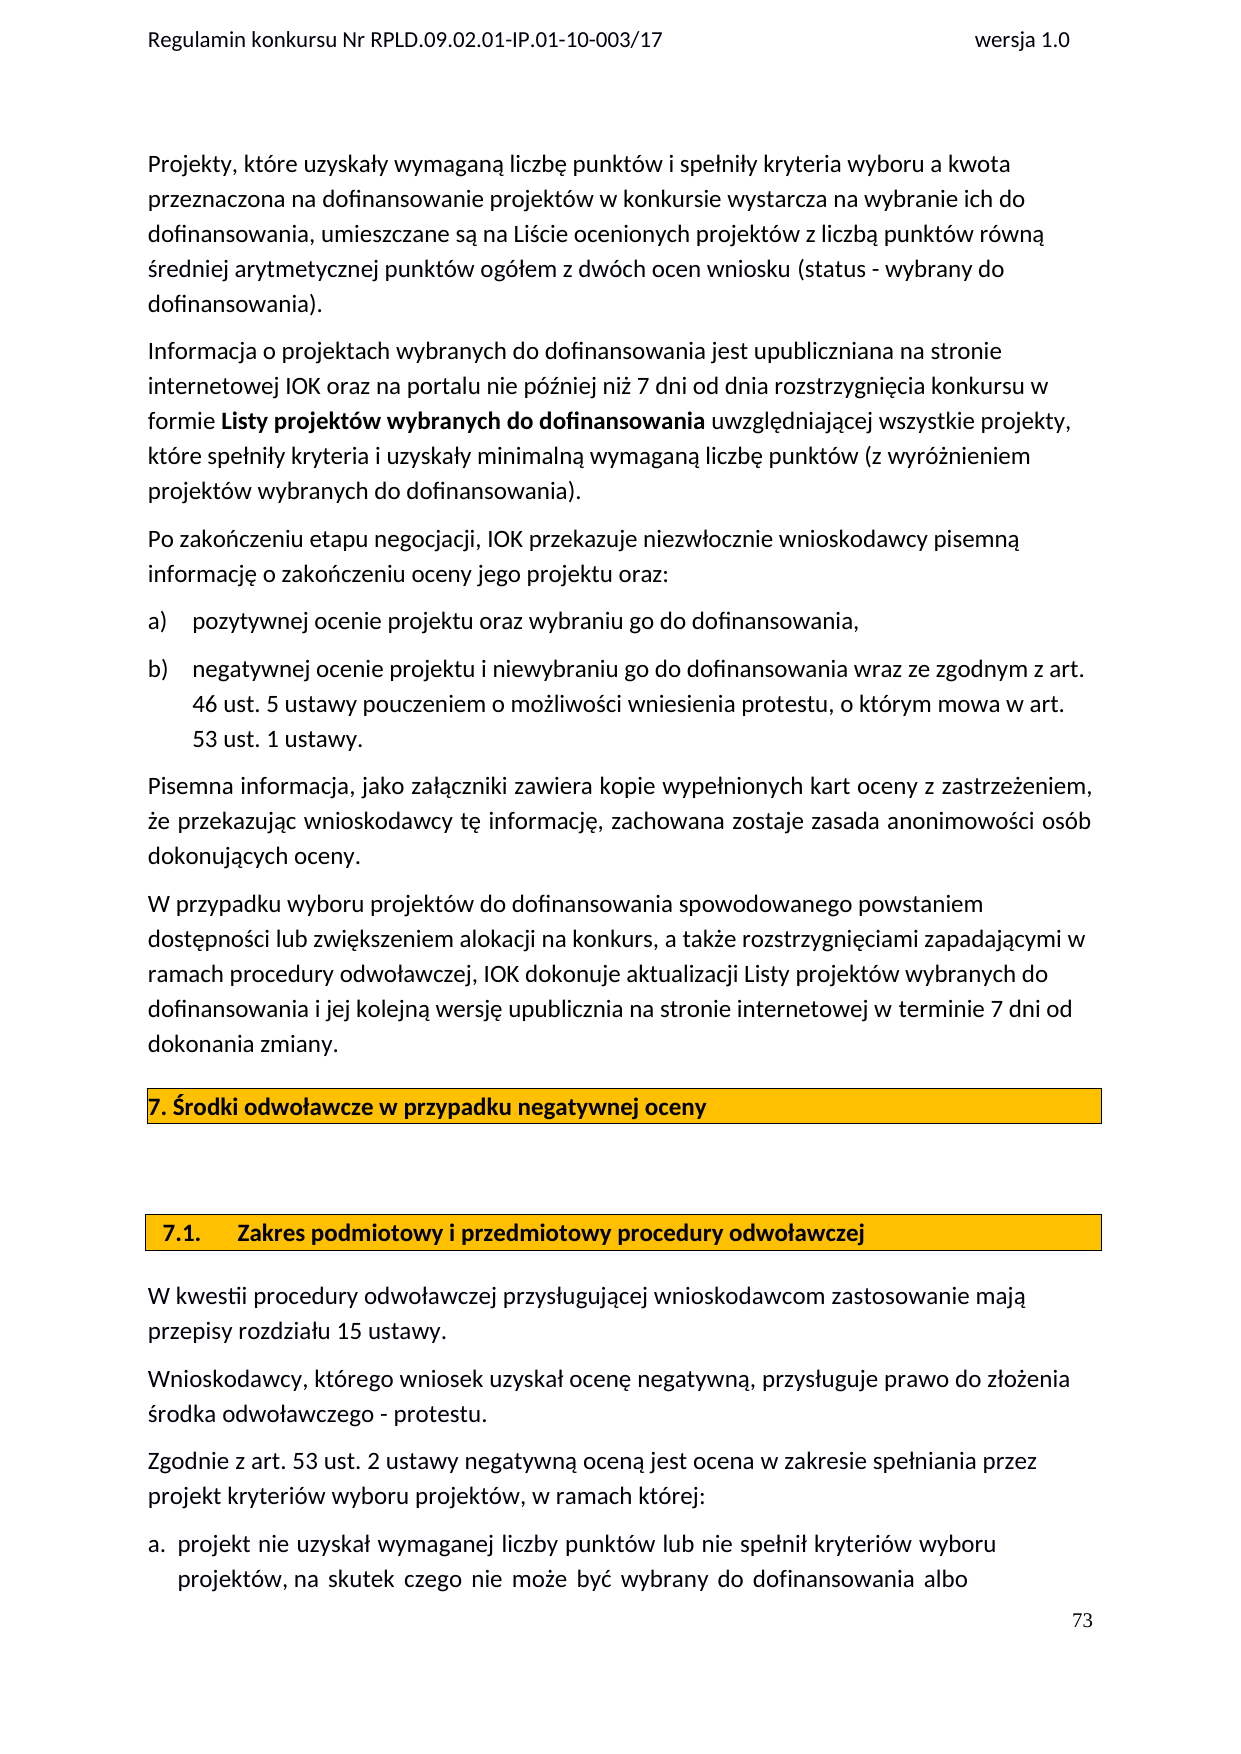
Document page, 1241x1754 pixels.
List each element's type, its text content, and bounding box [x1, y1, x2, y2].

list Zakres podmiotowy i przedmiotowy procedury odwoławczej [146, 1215, 1101, 1250]
text Po zakończeniu etapu negocjacji, IOK przekazuje niezwłocznie wnioskodawcy pisemną informację o zakończeniu oceny jego projektu oraz: [148, 523, 1092, 588]
list negatywnej ocenie projektu i niewybraniu go do dofinansowania wraz ze zgodnym z art. 46 ust. 5 ustawy pouczeniem o możliwości wniesienia protestu, o którym mowa w art. 53 ust. 1 ustawy. [148, 653, 1092, 753]
text Wnioskodawcy, którego wniosek uzyskał ocenę negatywną, przysługuje prawo do złożenia środka odwoławczego - protestu. [148, 1363, 1081, 1428]
text Informacja o projektach wybranych do dofinansowania jest upubliczniana na stronie internetowej IOK oraz na portalu nie później niż 7 dni od dnia rozstrzygnięcia konkursu w formie Listy projektów wybranych do dofinansowania uwzględniającej wszystkie projekty, które spełniły kryteria i uzyskały minimalną wymaganą liczbę punktów (z wyróżnieniem projektów wybranych do dofinansowania). [148, 335, 1092, 506]
list pozytywnej ocenie projektu oraz wybraniu go do dofinansowania, [148, 605, 1092, 636]
text Pisemna informacja, jako załączniki zawiera kopie wypełnionych kart oceny z zastrzeżeniem, że przekazując wnioskodawcy tę informację, zachowana zostaje zasada anonimowości osób dokonujących oceny. [148, 770, 1092, 871]
text Zgodnie z art. 53 ust. 2 ustawy negatywną oceną jest ocena w zakresie spełniania przez projekt kryteriów wyboru projektów, w ramach której: [148, 1445, 1081, 1511]
text W kwestii procedury odwoławczej przysługującej wnioskodawcom zastosowanie mają przepisy rozdziału 15 ustawy. [148, 1280, 1081, 1346]
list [148, 1528, 1081, 1593]
text Projekty, które uzyskały wymaganą liczbę punktów i spełniły kryteria wyboru a kwota przeznaczona na dofinansowanie projektów w konkursie wystarcza na wybranie ich do dofinansowania, umieszczane są na Liście ocenionych projektów z liczbą punktów równą średniej arytmetycznej punktów ogółem z dwóch ocen wniosku (status - wybrany do dofinansowania). [148, 148, 1092, 318]
text 7. Środki odwoławcze w przypadku negatywnej oceny [148, 1089, 1101, 1123]
text W przypadku wyboru projektów do dofinansowania spowodowanego powstaniem dostępności lub zwiększeniem alokacji na konkurs, a także rozstrzygnięciami zapadającymi w ramach procedury odwoławczej, IOK dokonuje aktualizacji Listy projektów wybranych do dofinansowania i jej kolejną wersję upublicznia na stronie internetowej w terminie 7 dni od dokonania zmiany. [148, 888, 1092, 1058]
